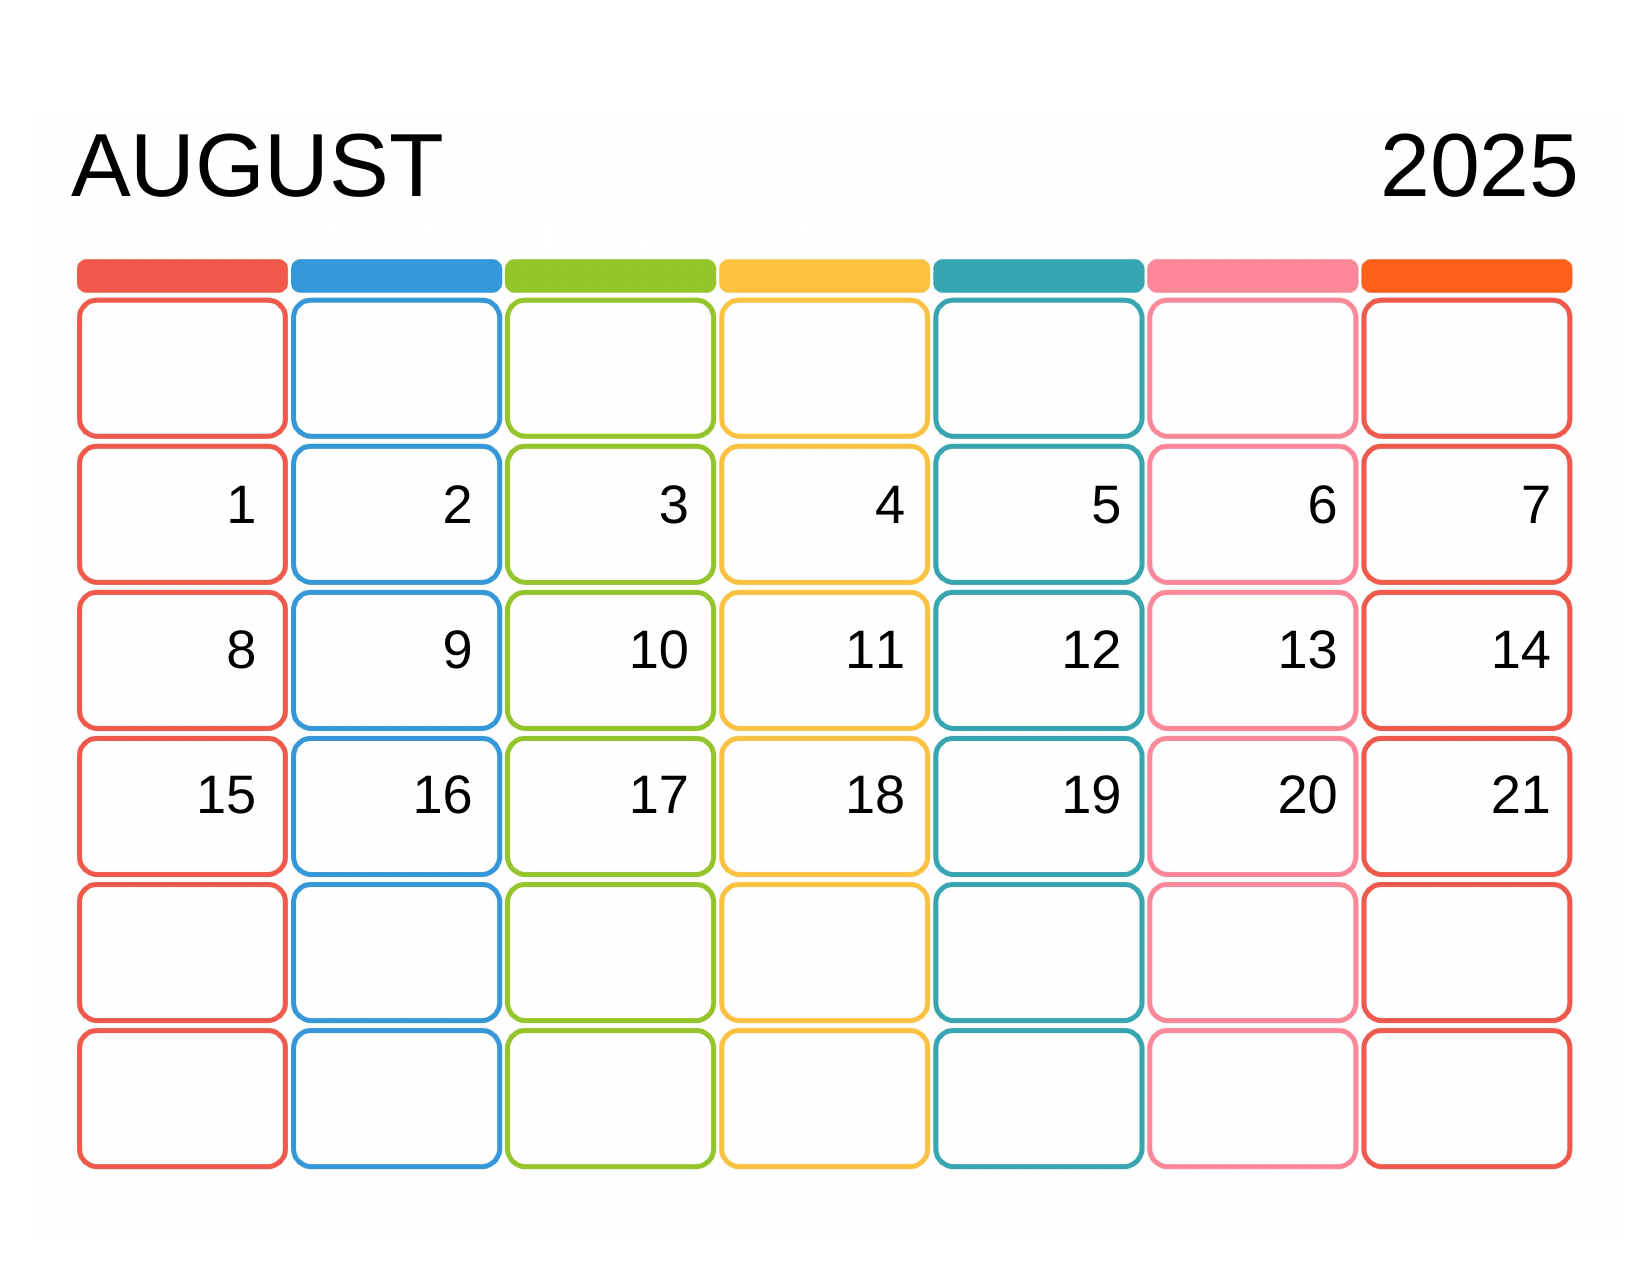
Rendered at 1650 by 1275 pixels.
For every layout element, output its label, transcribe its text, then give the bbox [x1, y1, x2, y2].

table_header AUGUST [71, 112, 825, 215]
table_cell [71, 215, 1579, 1131]
table_header 2025 [825, 112, 1579, 215]
picture [27, 112, 1622, 1240]
